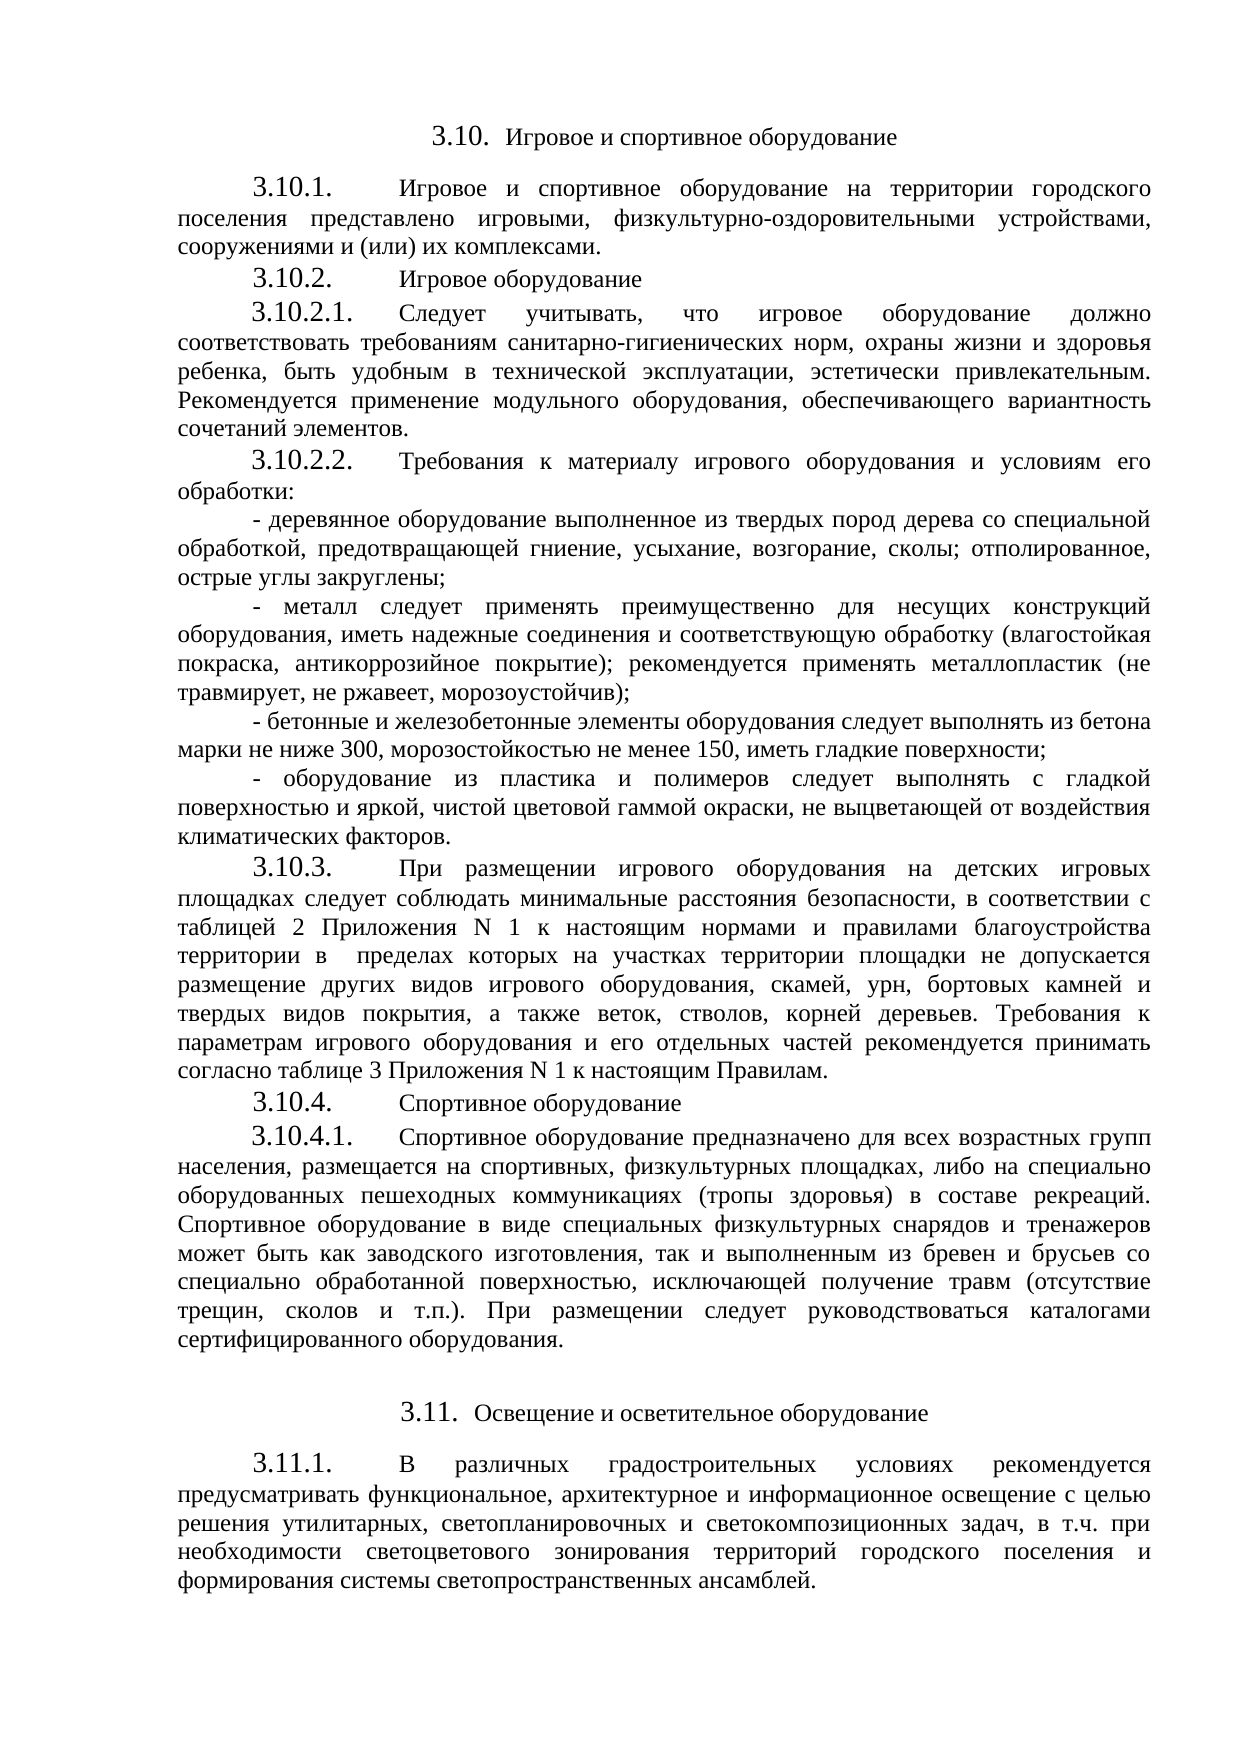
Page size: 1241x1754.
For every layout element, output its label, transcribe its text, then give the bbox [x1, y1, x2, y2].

subtitle Игровое и спортивное оборудование [177, 118, 1152, 152]
text - металл следует применять преимущественно для несущих конструкций оборудования, иметь надежные соединения и соответствующую обработку (влагостойкая покраска, антикоррозийное покрытие); рекомендуется применять металлопластик (не травмирует, не ржавеет, морозоустойчив); [177, 591, 1152, 706]
list Спортивное оборудование [177, 1084, 1152, 1118]
subtitle Освещение и осветительное оборудование [177, 1394, 1152, 1428]
text - оборудование из пластика и полимеров следует выполнять с гладкой поверхностью и яркой, чистой цветовой гаммой окраски, не выцветающей от воздействия климатических факторов. [177, 763, 1152, 849]
text - деревянное оборудование выполненное из твердых пород дерева со специальной обработкой, предотвращающей гниение, усыхание, возгорание, сколы; отполированное, острые углы закруглены; [177, 504, 1152, 591]
list Требования к материалу игрового оборудования и условиям его обработки: [177, 442, 1152, 504]
text - бетонные и железобетонные элементы оборудования следует выполнять из бетона марки не ниже 300, морозостойкостью не менее 150, иметь гладкие поверхности; [177, 706, 1152, 763]
list Спортивное оборудование предназначено для всех возрастных групп населения, размещается на спортивных, физкультурных площадках, либо на специально оборудованных пешеходных коммуникациях (тропы здоровья) в составе рекреаций. Спортивное оборудование в виде специальных физкультурных снарядов и тренажеров может быть как заводского изготовления, так и выполненным из бревен и брусьев со специально обработанной поверхностью, исключающей получение травм (отсутствие трещин, сколов и т.п.). При размещении следует руководствоваться каталогами сертифицированного оборудования. [177, 1118, 1152, 1353]
list Следует учитывать, что игровое оборудование должно соответствовать требованиям санитарно-гигиенических норм, охраны жизни и здоровья ребенка, быть удобным в технической эксплуатации, эстетически привлекательным. Рекомендуется применение модульного оборудования, обеспечивающего вариантность сочетаний элементов. [177, 294, 1152, 442]
list Игровое оборудование [177, 260, 1152, 294]
list В различных градостроительных условиях рекомендуется предусматривать функциональное, архитектурное и информационное освещение с целью решения утилитарных, светопланировочных и светокомпозиционных задач, в т.ч. при необходимости светоцветового зонирования территорий городского поселения и формирования системы светопространственных ансамблей. [177, 1445, 1152, 1594]
list При размещении игрового оборудования на детских игровых площадках следует соблюдать минимальные расстояния безопасности, в соответствии с таблицей 2 Приложения N 1 к настоящим нормами и правилами благоустройства территории в пределах которых на участках территории площадки не допускается размещение других видов игрового оборудования, скамей, урн, бортовых камней и твердых видов покрытия, а также веток, стволов, корней деревьев. Требования к параметрам игрового оборудования и его отдельных частей рекомендуется принимать согласно таблице 3 Приложения N 1 к настоящим Правилам. [177, 849, 1152, 1084]
list Игровое и спортивное оборудование на территории городского поселения представлено игровыми, физкультурно-оздоровительными устройствами, сооружениями и (или) их комплексами. [177, 169, 1152, 260]
